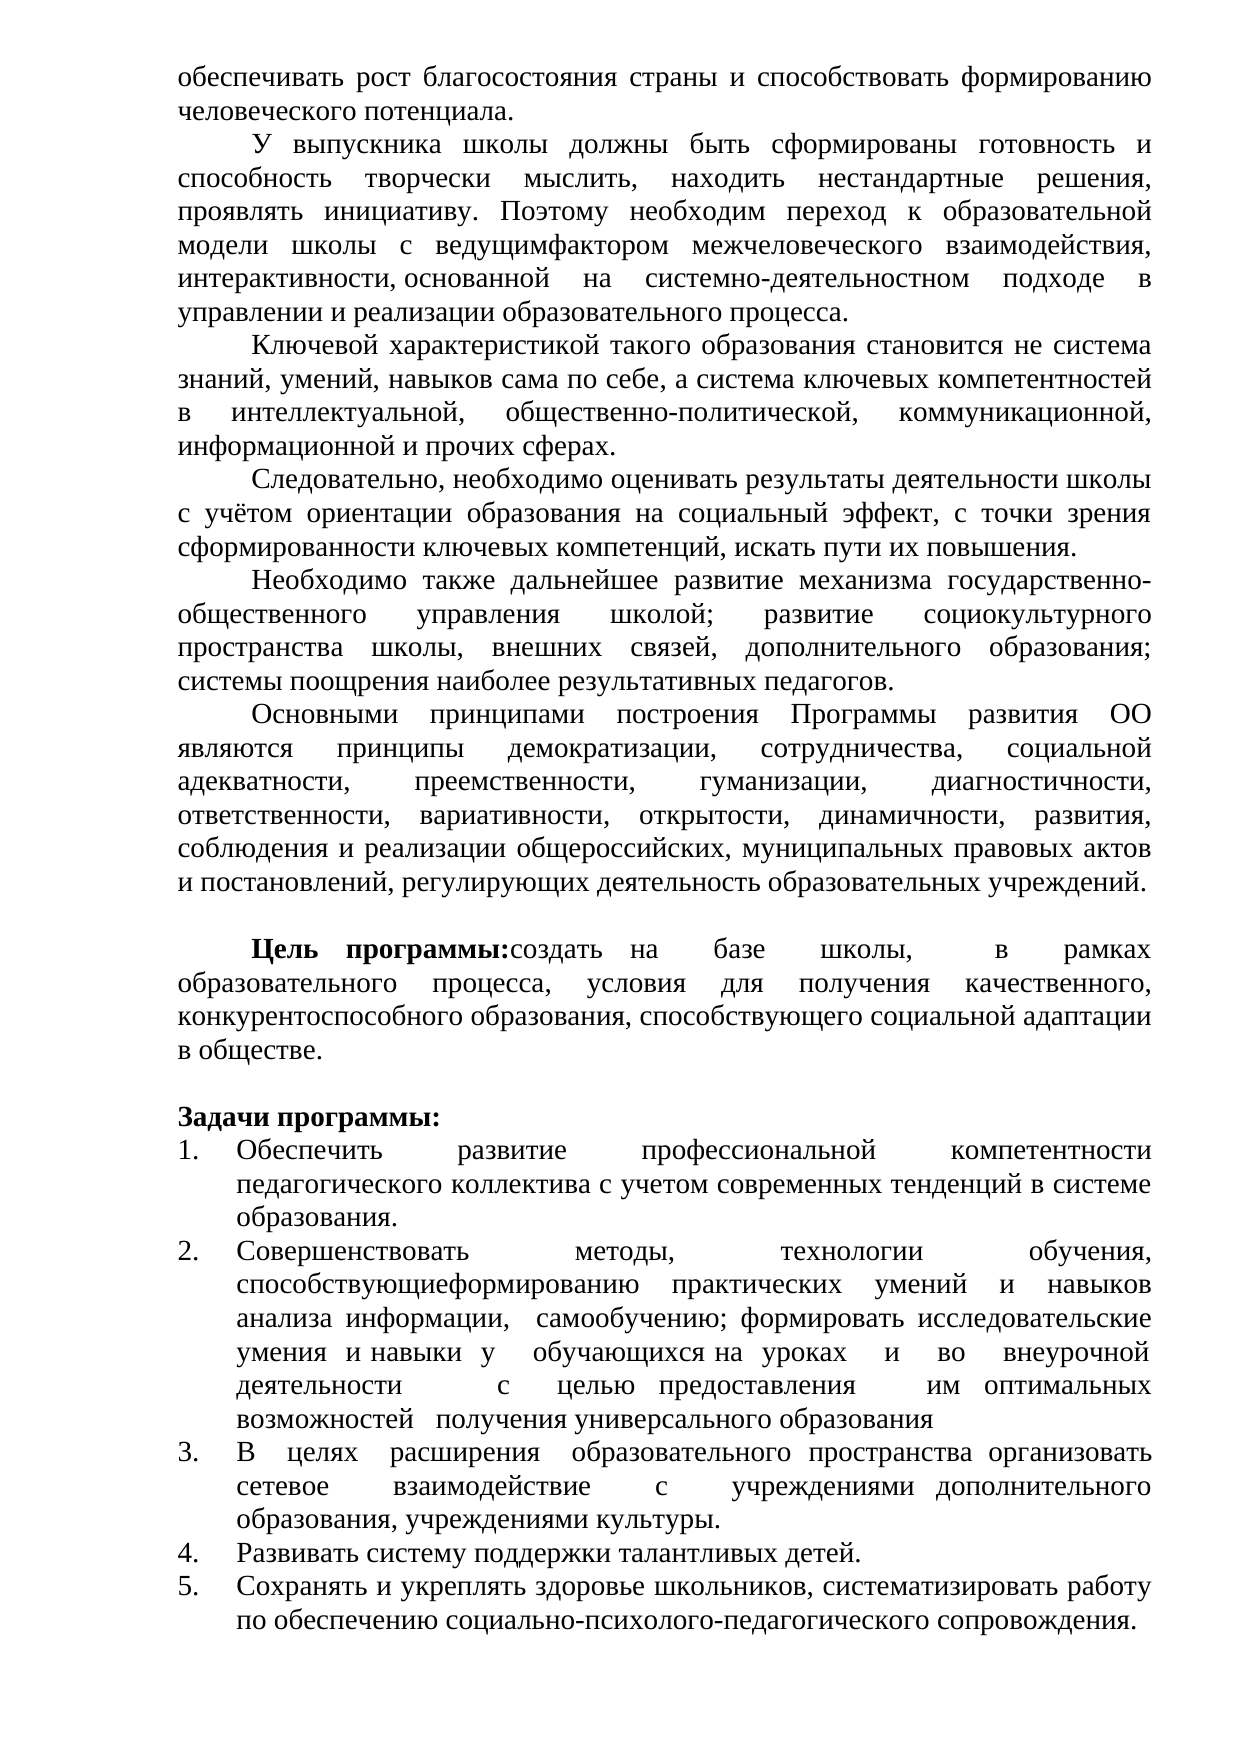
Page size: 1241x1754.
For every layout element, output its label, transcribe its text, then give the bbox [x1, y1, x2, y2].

text Основными принципами построения Программы развития ОО являются принципы демократизации, сотрудничества, социальной адекватности, преемственности, гуманизации, диагностичности, ответственности, вариативности, открытости, динамичности, развития, соблюдения и реализации общероссийских, муниципальных правовых актов и постановлений, регулирующих деятельность образовательных учреждений. [177, 696, 1152, 898]
list Обеспечить развитие профессиональной компетентности педагогического коллектива с учетом современных тенденций в системе образования. [177, 1132, 1152, 1233]
list В целях расширения образовательного пространства организовать сетевое взаимодействие с учреждениями дополнительного образования, учреждениями культуры. [177, 1434, 1152, 1535]
text Цель программы:создать на базе школы, в рамках образовательного процесса, условия для получения качественного, конкурентоспособного образования, способствующего социальной адаптации в обществе. [177, 931, 1152, 1065]
text Следовательно, необходимо оценивать результаты деятельности школы с учётом ориентации образования на социальный эффект, с точки зрения сформированности ключевых компетенций, искать пути их повышения. [177, 462, 1152, 562]
list Сохранять и укреплять здоровье школьников, систематизировать работу по обеспечению социально-психолого-педагогического сопровождения. [177, 1568, 1152, 1636]
text Задачи программы: [177, 1099, 1152, 1132]
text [177, 59, 1152, 126]
text Необходимо также дальнейшее развитие механизма государственно-общественного управления школой; развитие социокультурного пространства школы, внешних связей, дополнительного образования; системы поощрения наиболее результативных педагогов. [177, 562, 1152, 696]
text Ключевой характеристикой такого образования становится не система знаний, умений, навыков сама по себе, а система ключевых компетентностей в интеллектуальной, общественно-политической, коммуникационной, информационной и прочих сферах. [177, 327, 1152, 462]
text У выпускника школы должны быть сформированы готовность и способность творчески мыслить, находить нестандартные решения, проявлять инициативу. Поэтому необходим переход к образовательной модели школы с ведущимфактором межчеловеческого взаимодействия, интерактивности, основанной на системно-деятельностном подходе в управлении и реализации образовательного процесса. [177, 126, 1152, 327]
list Развивать систему поддержки талантливых детей. [177, 1535, 1152, 1568]
list Совершенствовать методы, технологии обучения, способствующиеформированию практических умений и навыков анализа информации, самообучению; формировать исследовательские умения и навыки у обучающихся на уроках и во внеурочной деятельности с целью предоставления им оптимальных возможностей получения универсального образования [177, 1233, 1152, 1434]
